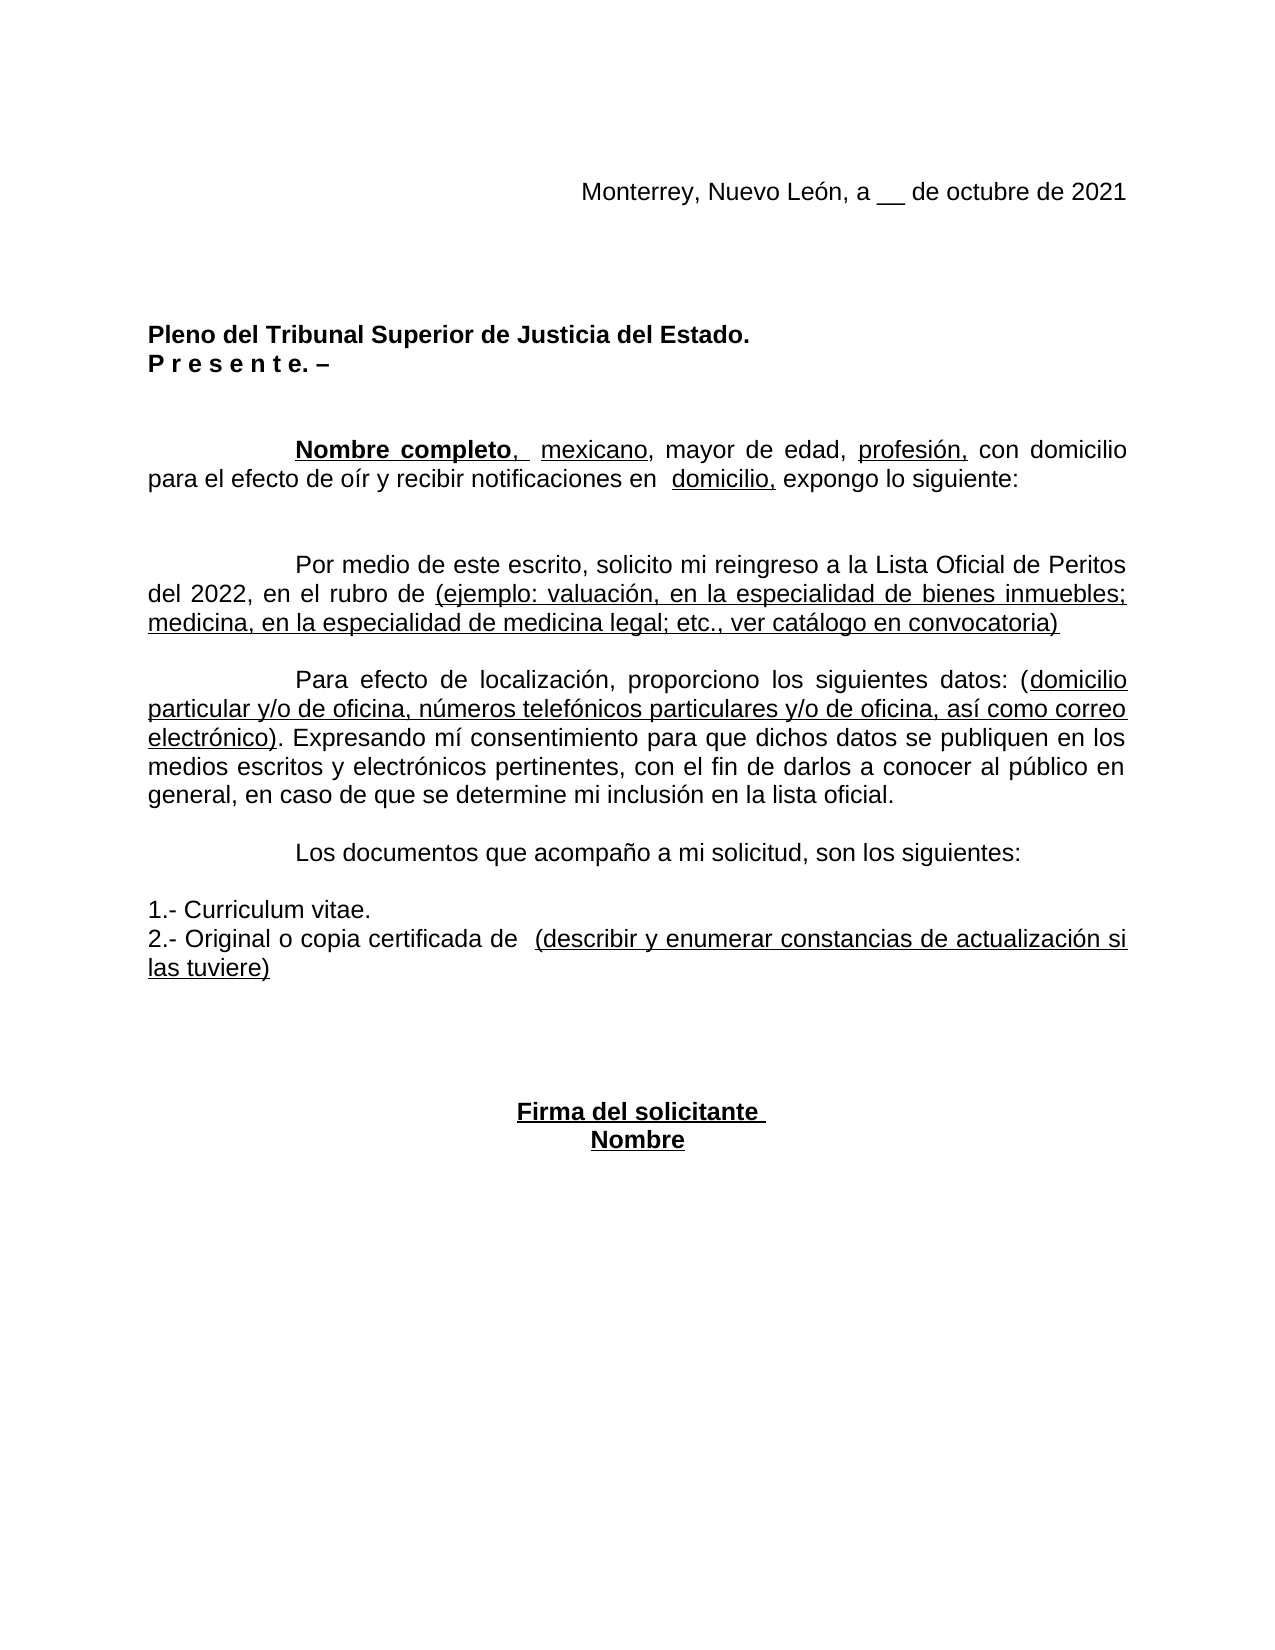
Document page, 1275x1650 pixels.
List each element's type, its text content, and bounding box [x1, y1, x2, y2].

text Por medio de este escrito, solicito mi reingreso a la Lista Oficial de Peritos del 2022, en el rubro de (ejemplo: valuación, en la especialidad de bienes inmuebles; medicina, en la especialidad de medicina legal; etc., ver catálogo en convocatoria) [148, 550, 1127, 636]
text 2.- Original o copia certificada de (describir y enumerar constancias de actualización si las tuviere) [148, 924, 1127, 981]
text Monterrey, Nuevo León, a __ de octubre de 2021 [148, 176, 1127, 205]
text Para efecto de localización, proporciono los siguientes datos: (domicilio particular y/o de oficina, números telefónicos particulares y/o de oficina, así como correo electrónico). Expresando mí consentimiento para que dichos datos se publiquen en los medios escritos y electrónicos pertinentes, con el fin de darlos a conocer al público en general, en caso de que se determine mi inclusión en la lista oficial. [148, 720, 1127, 809]
text Para efecto de localización, proporciono los siguientes datos: (domicilio particular y/o de oficina, números telefónicos particulares y/o de oficina, así como correo electrónico). Expresando mí consentimiento para que dichos datos se publiquen en los medios escritos y electrónicos pertinentes, con el fin de darlos a conocer al público en general, en caso de que se determine mi inclusión en la lista oficial. [148, 665, 1127, 719]
text Firma del solicitante [148, 1096, 1127, 1125]
text Nombre completo, mexicano, mayor de edad, profesión, con domicilio para el efecto de oír y recibir notificaciones en domicilio, expongo lo siguiente: [148, 435, 1127, 493]
text Nombre [148, 1125, 1127, 1154]
text Los documentos que acompaño a mi solicitud, son los siguientes: [148, 838, 1127, 866]
text P r e s e n t e. – [148, 349, 1127, 378]
text Pleno del Tribunal Superior de Justicia del Estado. [148, 320, 1127, 349]
text 1.- Curriculum vitae. [148, 895, 1127, 924]
